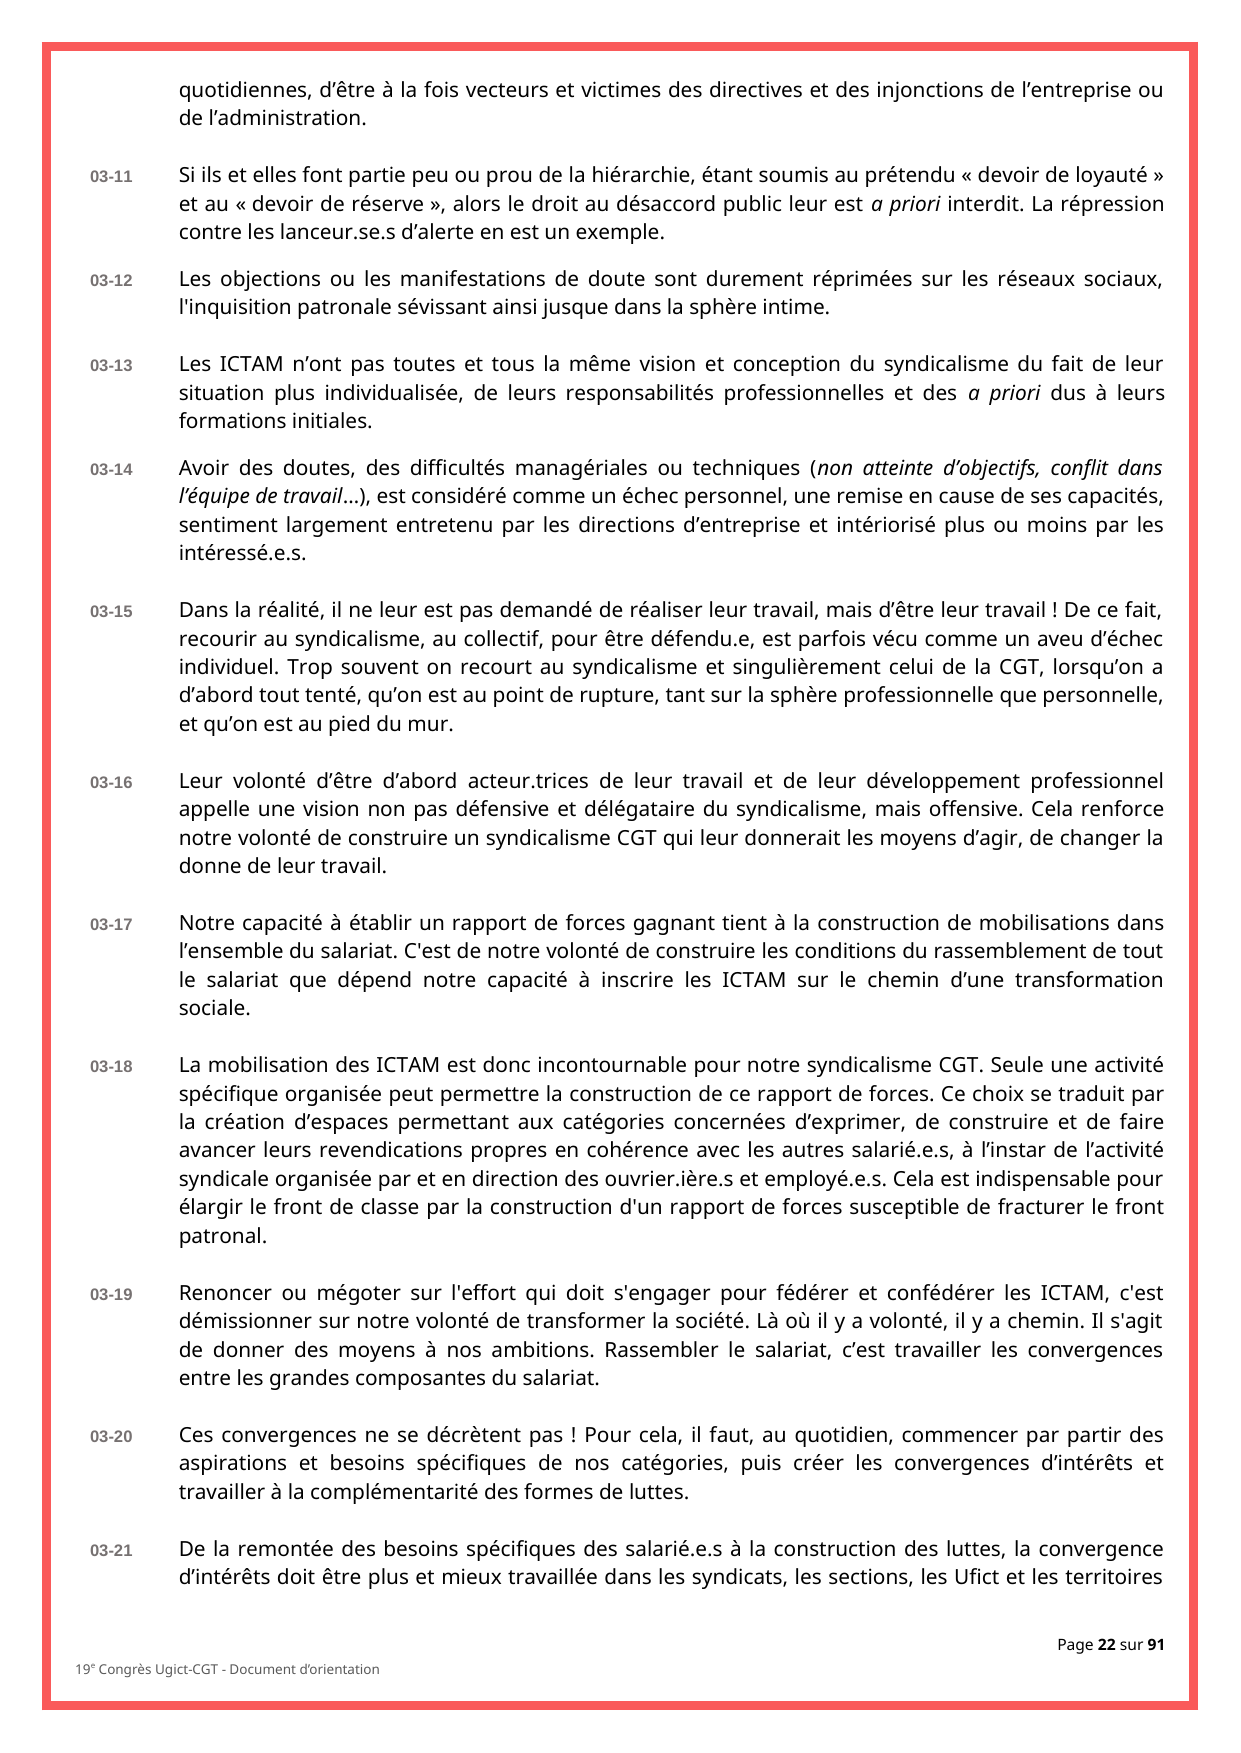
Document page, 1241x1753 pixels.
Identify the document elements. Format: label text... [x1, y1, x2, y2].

subtitle La mobilisation des ICTAM est donc incontournable pour notre syndicalisme CGT. Seule une activité spécifique organisée peut permettre la construction de ce rapport de forces. Ce choix se traduit par la création d’espaces permettant aux catégories concernées d’exprimer, de construire et de faire avancer leurs revendications propres en cohérence avec les autres salarié.e.s, à l’instar de l’activité syndicale organisée par et en direction des ouvrier.ière.s et employé.e.s. Cela est indispensable pour élargir le front de classe par la construction d'un rapport de forces susceptible de fracturer le front patronal. [90, 1050, 1165, 1249]
subtitle Leur volonté d’être d’abord acteur.trices de leur travail et de leur développement professionnel appelle une vision non pas défensive et délégataire du syndicalisme, mais offensive. Cela renforce notre volonté de construire un syndicalisme CGT qui leur donnerait les moyens d’agir, de changer la donne de leur travail. [90, 766, 1165, 880]
subtitle Dans la réalité, il ne leur est pas demandé de réaliser leur travail, mais d’être leur travail ! De ce fait, recourir au syndicalisme, au collectif, pour être défendu.e, est parfois vécu comme un aveu d’échec individuel. Trop souvent on recourt au syndicalisme et singulièrement celui de la CGT, lorsqu’on a d’abord tout tenté, qu’on est au point de rupture, tant sur la sphère professionnelle que personnelle, et qu’on est au pied du mur. [90, 595, 1165, 737]
subtitle Ces convergences ne se décrètent pas ! Pour cela, il faut, au quotidien, commencer par partir des aspirations et besoins spécifiques de nos catégories, puis créer les convergences d’intérêts et travailler à la complémentarité des formes de luttes. [90, 1420, 1165, 1505]
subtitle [90, 1534, 1165, 1591]
subtitle Les objections ou les manifestations de doute sont durement réprimées sur les réseaux sociaux, l'inquisition patronale sévissant ainsi jusque dans la sphère intime. [90, 264, 1165, 321]
subtitle Si ils et elles font partie peu ou prou de la hiérarchie, étant soumis au prétendu « devoir de loyauté » et au « devoir de réserve », alors le droit au désaccord public leur est a priori interdit. La répression contre les lanceur.se.s d’alerte en est un exemple. [90, 160, 1165, 246]
subtitle Avoir des doutes, des difficultés managériales ou techniques (non atteinte d’objectifs, conflit dans l’équipe de travail…), est considéré comme un échec personnel, une remise en cause de ses capacités, sentiment largement entretenu par les directions d’entreprise et intériorisé plus ou moins par les intéressé.e.s. [90, 453, 1165, 567]
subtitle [90, 75, 1165, 132]
subtitle Notre capacité à établir un rapport de forces gagnant tient à la construction de mobilisations dans l’ensemble du salariat. C'est de notre volonté de construire les conditions du rassemblement de tout le salariat que dépend notre capacité à inscrire les ICTAM sur le chemin d’une transformation sociale. [90, 908, 1165, 1022]
subtitle Renoncer ou mégoter sur l'effort qui doit s'engager pour fédérer et confédérer les ICTAM, c'est démissionner sur notre volonté de transformer la société. Là où il y a volonté, il y a chemin. Il s'agit de donner des moyens à nos ambitions. Rassembler le salariat, c’est travailler les convergences entre les grandes composantes du salariat. [90, 1278, 1165, 1392]
subtitle Les ICTAM n’ont pas toutes et tous la même vision et conception du syndicalisme du fait de leur situation plus individualisée, de leurs responsabilités professionnelles et des a priori dus à leurs formations initiales. [90, 349, 1165, 435]
